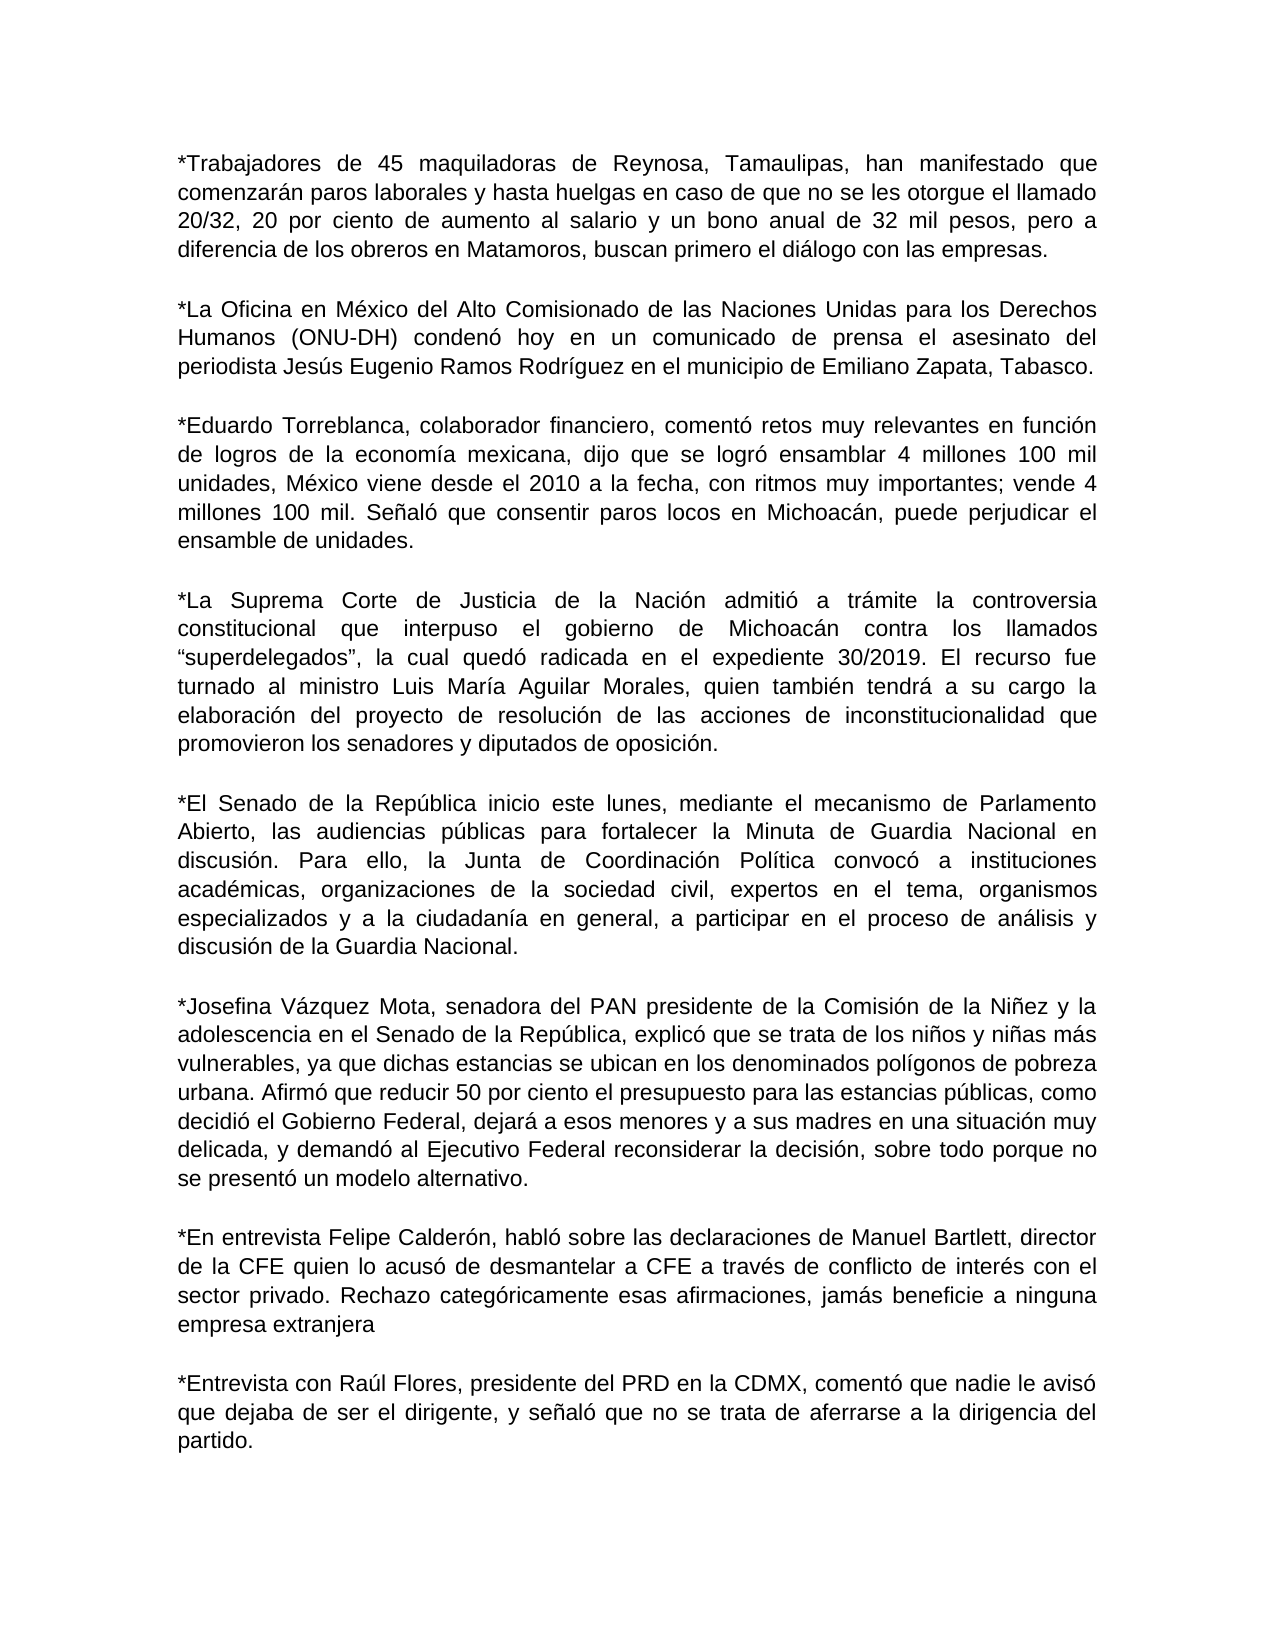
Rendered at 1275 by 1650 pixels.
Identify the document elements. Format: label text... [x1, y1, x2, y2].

text *Entrevista con Raúl Flores, presidente del PRD en la CDMX, comentó que nadie le avisó que dejaba de ser el dirigente, y señaló que no se trata de aferrarse a la dirigencia del partido. [177, 1367, 1098, 1454]
text *Trabajadores de 45 maquiladoras de Reynosa, Tamaulipas, han manifestado que comenzarán paros laborales y hasta huelgas en caso de que no se les otorgue el llamado 20/32, 20 por ciento de aumento al salario y un bono anual de 32 mil pesos, pero a diferencia de los obreros en Matamoros, buscan primero el diálogo con las empresas. [177, 148, 1098, 263]
text *Josefina Vázquez Mota, senadora del PAN presidente de la Comisión de la Niñez y la adolescencia en el Senado de la República, explicó que se trata de los niños y niñas más vulnerables, ya que dichas estancias se ubican en los denominados polígonos de pobreza urbana. Afirmó que reducir 50 por ciento el presupuesto para las estancias públicas, como decidió el Gobierno Federal, dejará a esos menores y a sus madres en una situación muy delicada, y demandó al Ejecutivo Federal reconsiderar la decisión, sobre todo porque no se presentó un modelo alternativo. [177, 990, 1098, 1191]
text *Eduardo Torreblanca, colaborador financiero, comentó retos muy relevantes en función de logros de la economía mexicana, dijo que se logró ensamblar 4 millones 100 mil unidades, México viene desde el 2010 a la fecha, con ritmos muy importantes; vende 4 millones 100 mil. Señaló que consentir paros locos en Michoacán, puede perjudicar el ensamble de unidades. [177, 410, 1098, 554]
text *El Senado de la República inicio este lunes, mediante el mecanismo de Parlamento Abierto, las audiencias públicas para fortalecer la Minuta de Guardia Nacional en discusión. Para ello, la Junta de Coordinación Política convocó a instituciones académicas, organizaciones de la sociedad civil, expertos en el tema, organismos especializados y a la ciudadanía en general, a participar en el proceso de análisis y discusión de la Guardia Nacional. [177, 787, 1098, 960]
text *La Suprema Corte de Justicia de la Nación admitió a trámite la controversia constitucional que interpuso el gobierno de Michoacán contra los llamados “superdelegados”, la cual quedó radicada en el expediente 30/2019. El recurso fue turnado al ministro Luis María Aguilar Morales, quien también tendrá a su cargo la elaboración del proyecto de resolución de las acciones de inconstitucionalidad que promovieron los senadores y diputados de oposición. [177, 584, 1098, 757]
text *En entrevista Felipe Calderón, habló sobre las declaraciones de Manuel Bartlett, director de la CFE quien lo acusó de desmantelar a CFE a través de conflicto de interés con el sector privado. Rechazo categóricamente esas afirmaciones, jamás beneficie a ninguna empresa extranjera [177, 1222, 1098, 1337]
text *La Oficina en México del Alto Comisionado de las Naciones Unidas para los Derechos Humanos (ONU-DH) condenó hoy en un comunicado de prensa el asesinato del periodista Jesús Eugenio Ramos Rodríguez en el municipio de Emiliano Zapata, Tabasco. [177, 293, 1098, 379]
